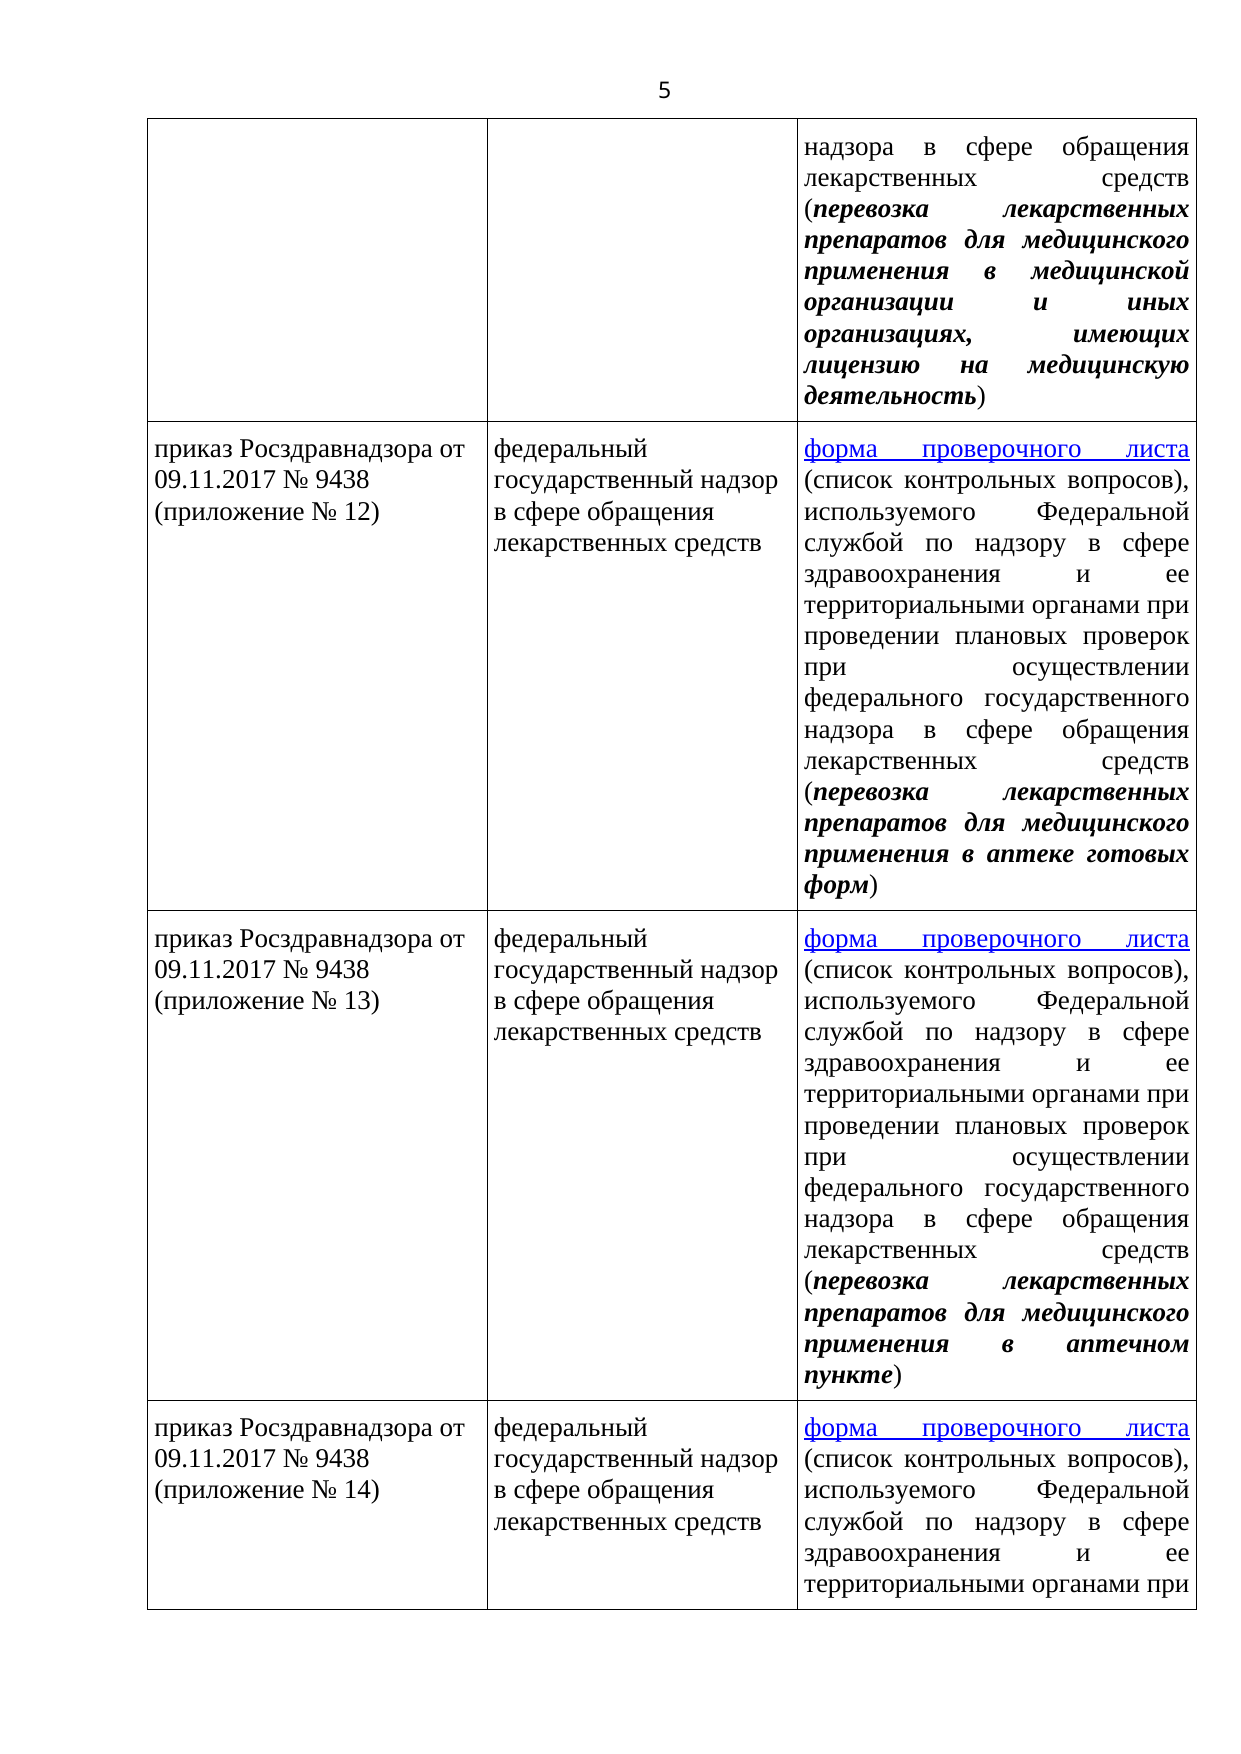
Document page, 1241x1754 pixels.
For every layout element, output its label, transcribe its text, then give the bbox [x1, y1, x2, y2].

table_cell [488, 1401, 797, 1609]
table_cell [798, 119, 1196, 421]
table_cell форма проверочного листа (список контрольных вопросов), используемого Федеральной службой по надзору в сфере здравоохранения и ее территориальными органами при проведении плановых проверок при осуществлении федерального государственного надзора в сфере обращения лекарственных средств (перевозка лекарственных препаратов для медицинского применения в аптечном пункте) [798, 911, 1196, 1400]
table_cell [148, 119, 487, 421]
table_cell форма проверочного листа (список контрольных вопросов), используемого Федеральной службой по надзору в сфере здравоохранения и ее территориальными органами при проведении плановых проверок при осуществлении федерального государственного надзора в сфере обращения лекарственных средств (перевозка лекарственных препаратов для медицинского применения в аптеке готовых форм) [798, 422, 1196, 910]
table_cell приказ Росздравнадзора от 09.11.2017 № 9438 (приложение № 12) [148, 422, 487, 910]
table_cell приказ Росздравнадзора от 09.11.2017 № 9438 (приложение № 13) [148, 911, 487, 1400]
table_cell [488, 119, 797, 421]
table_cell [148, 1401, 487, 1609]
table_cell федеральный государственный надзор в сфере обращения лекарственных средств [488, 422, 797, 910]
table_cell федеральный государственный надзор в сфере обращения лекарственных средств [488, 911, 797, 1400]
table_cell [798, 1401, 1196, 1609]
